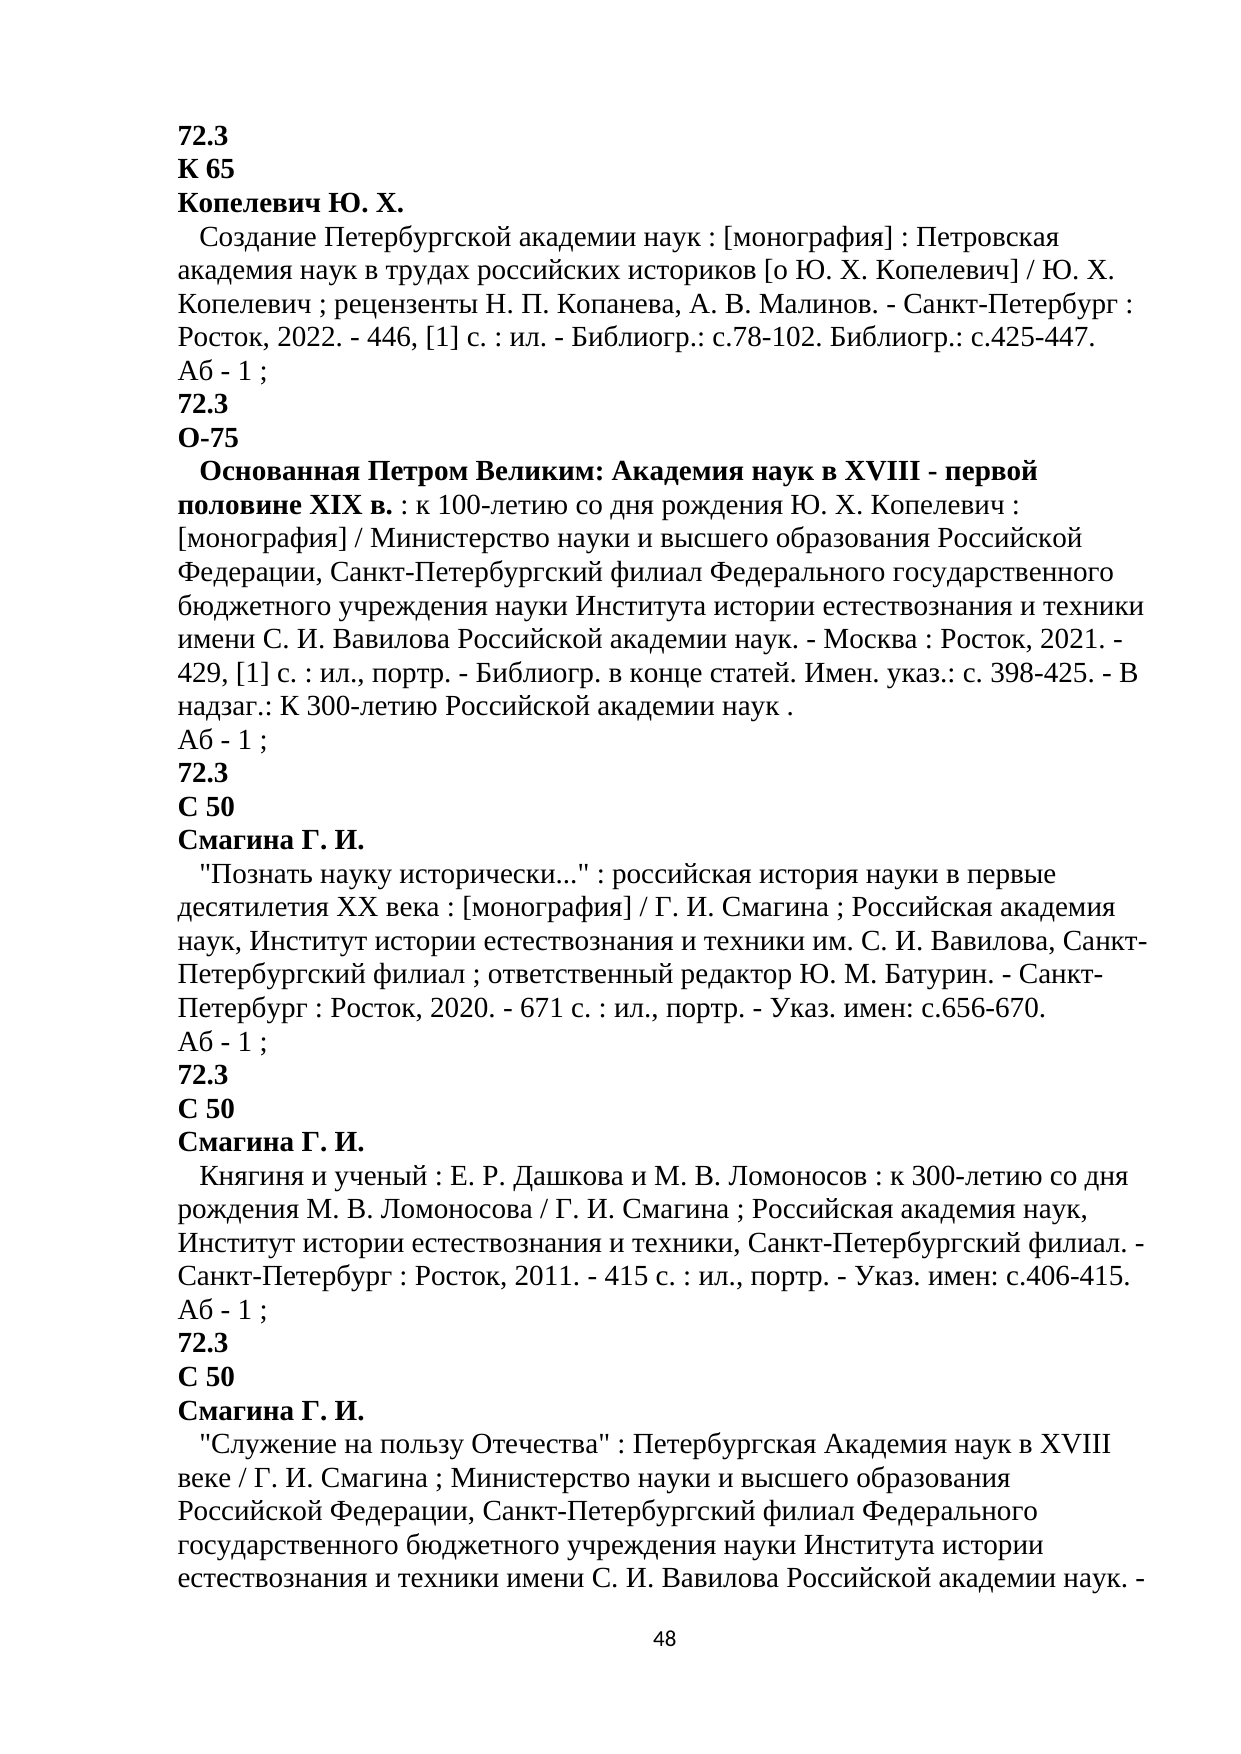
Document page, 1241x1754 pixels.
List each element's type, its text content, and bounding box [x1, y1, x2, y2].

text 72.3 С 50 Смагина Г. И. Княгиня и ученый : Е. Р. Дашкова и М. В. Ломоносов : к 300-летию со дня рождения М. В. Ломоносова / Г. И. Смагина ; Российская академия наук, Институт истории естествознания и техники, Санкт-Петербургский филиал. - Санкт-Петербург : Росток, 2011. - 415 с. : ил., портр. - Указ. имен: с.406-415. [177, 1057, 1152, 1292]
text 72.3 С 50 Смагина Г. И. "Познать науку исторически..." : российская история науки в первые десятилетия XX века : [монография] / Г. И. Смагина ; Российская академия наук, Институт истории естествознания и техники им. С. И. Вавилова, Санкт-Петербургский филиал ; ответственный редактор Ю. М. Батурин. - Санкт-Петербург : Росток, 2020. - 671 с. : ил., портр. - Указ. имен: с.656-670. [177, 755, 1152, 1024]
text 72.3 О-75 Основанная Петром Великим: Академия наук в XVIII - первой половине XIX в. : к 100-летию со дня рождения Ю. Х. Копелевич : [монография] / Министерство науки и высшего образования Российской Федерации, Санкт-Петербургский филиал Федерального государственного бюджетного учреждения науки Института истории естествознания и техники имени С. И. Вавилова Российской академии наук. - Москва : Росток, 2021. - 429, [1] с. : ил., портр. - Библиогр. в конце статей. Имен. указ.: с. 398-425. - В надзаг.: К 300-летию Российской академии наук . [177, 386, 1152, 722]
text Аб - 1 ; [177, 353, 1152, 386]
text Аб - 1 ; [177, 1024, 1152, 1057]
text Аб - 1 ; [177, 1292, 1152, 1326]
text Аб - 1 ; [177, 722, 1152, 755]
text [177, 1326, 1152, 1594]
text 72.3 К 65 Копелевич Ю. Х. Создание Петербургской академии наук : [монография] : Петровская академия наук в трудах российских историков [о Ю. Х. Копелевич] / Ю. Х. Копелевич ; рецензенты Н. П. Копанева, А. В. Малинов. - Санкт-Петербург : Росток, 2022. - 446, [1] с. : ил. - Библиогр.: с.78-102. Библиогр.: с.425-447. [177, 118, 1152, 353]
